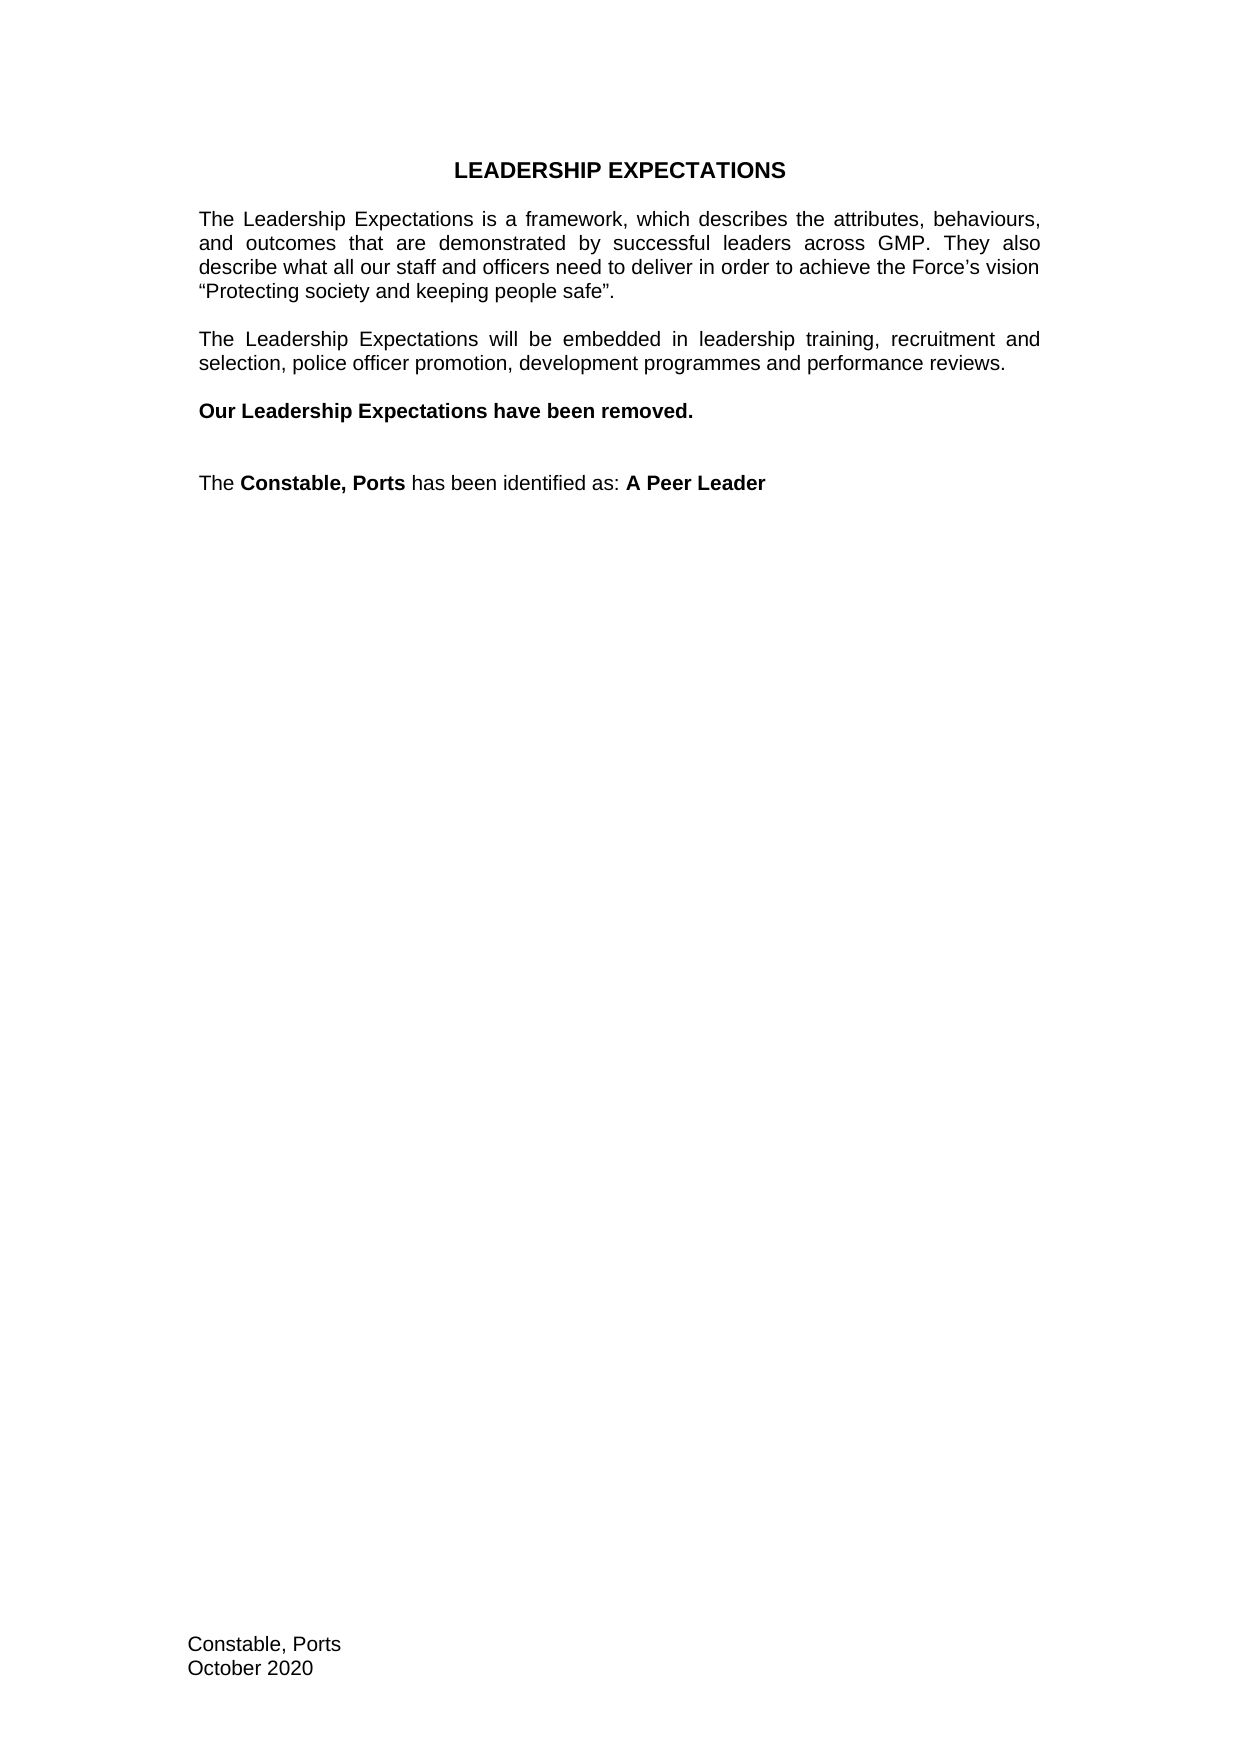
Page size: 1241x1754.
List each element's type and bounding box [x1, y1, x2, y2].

table_header [187, 133, 1053, 1602]
